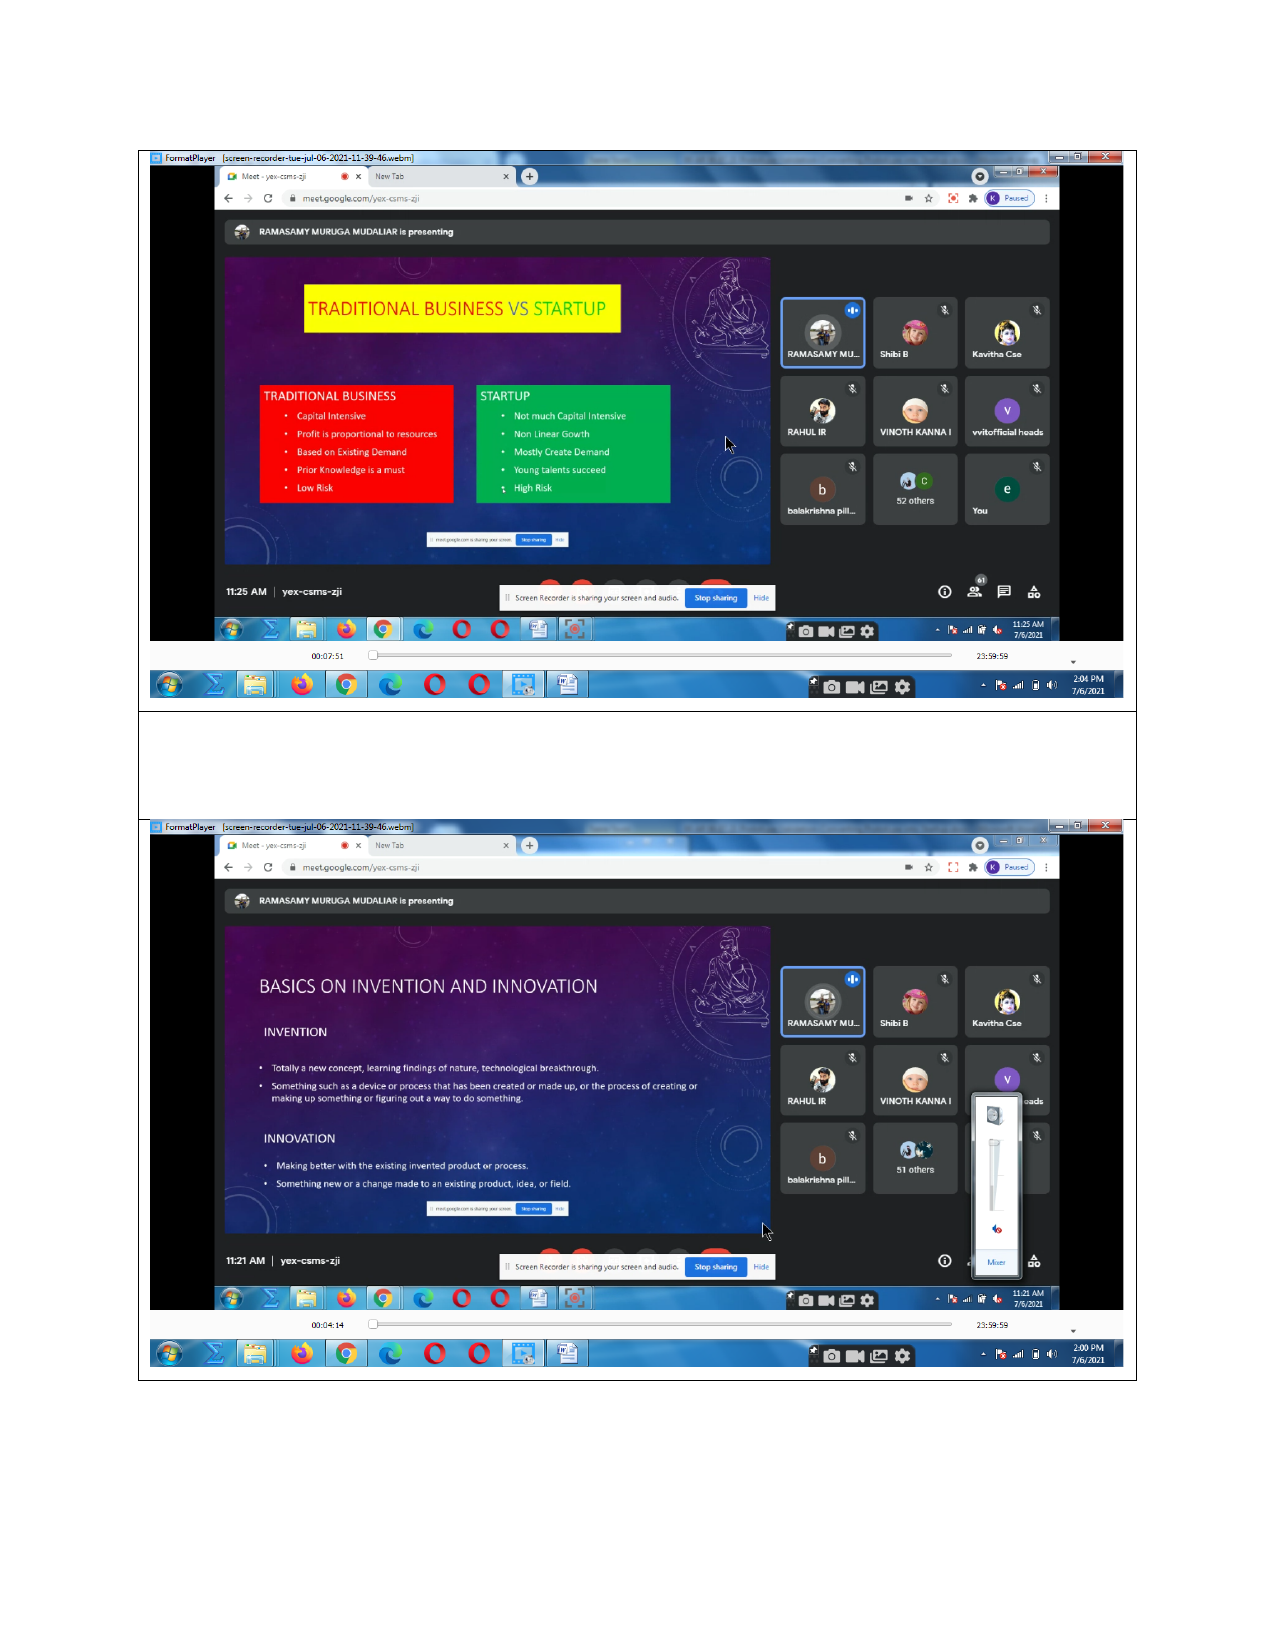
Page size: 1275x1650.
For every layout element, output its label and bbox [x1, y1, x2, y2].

table_cell [139, 712, 1136, 818]
table_cell [139, 151, 1136, 711]
picture [150, 151, 1124, 698]
picture [150, 819, 1124, 1367]
table_cell [139, 820, 1136, 1379]
